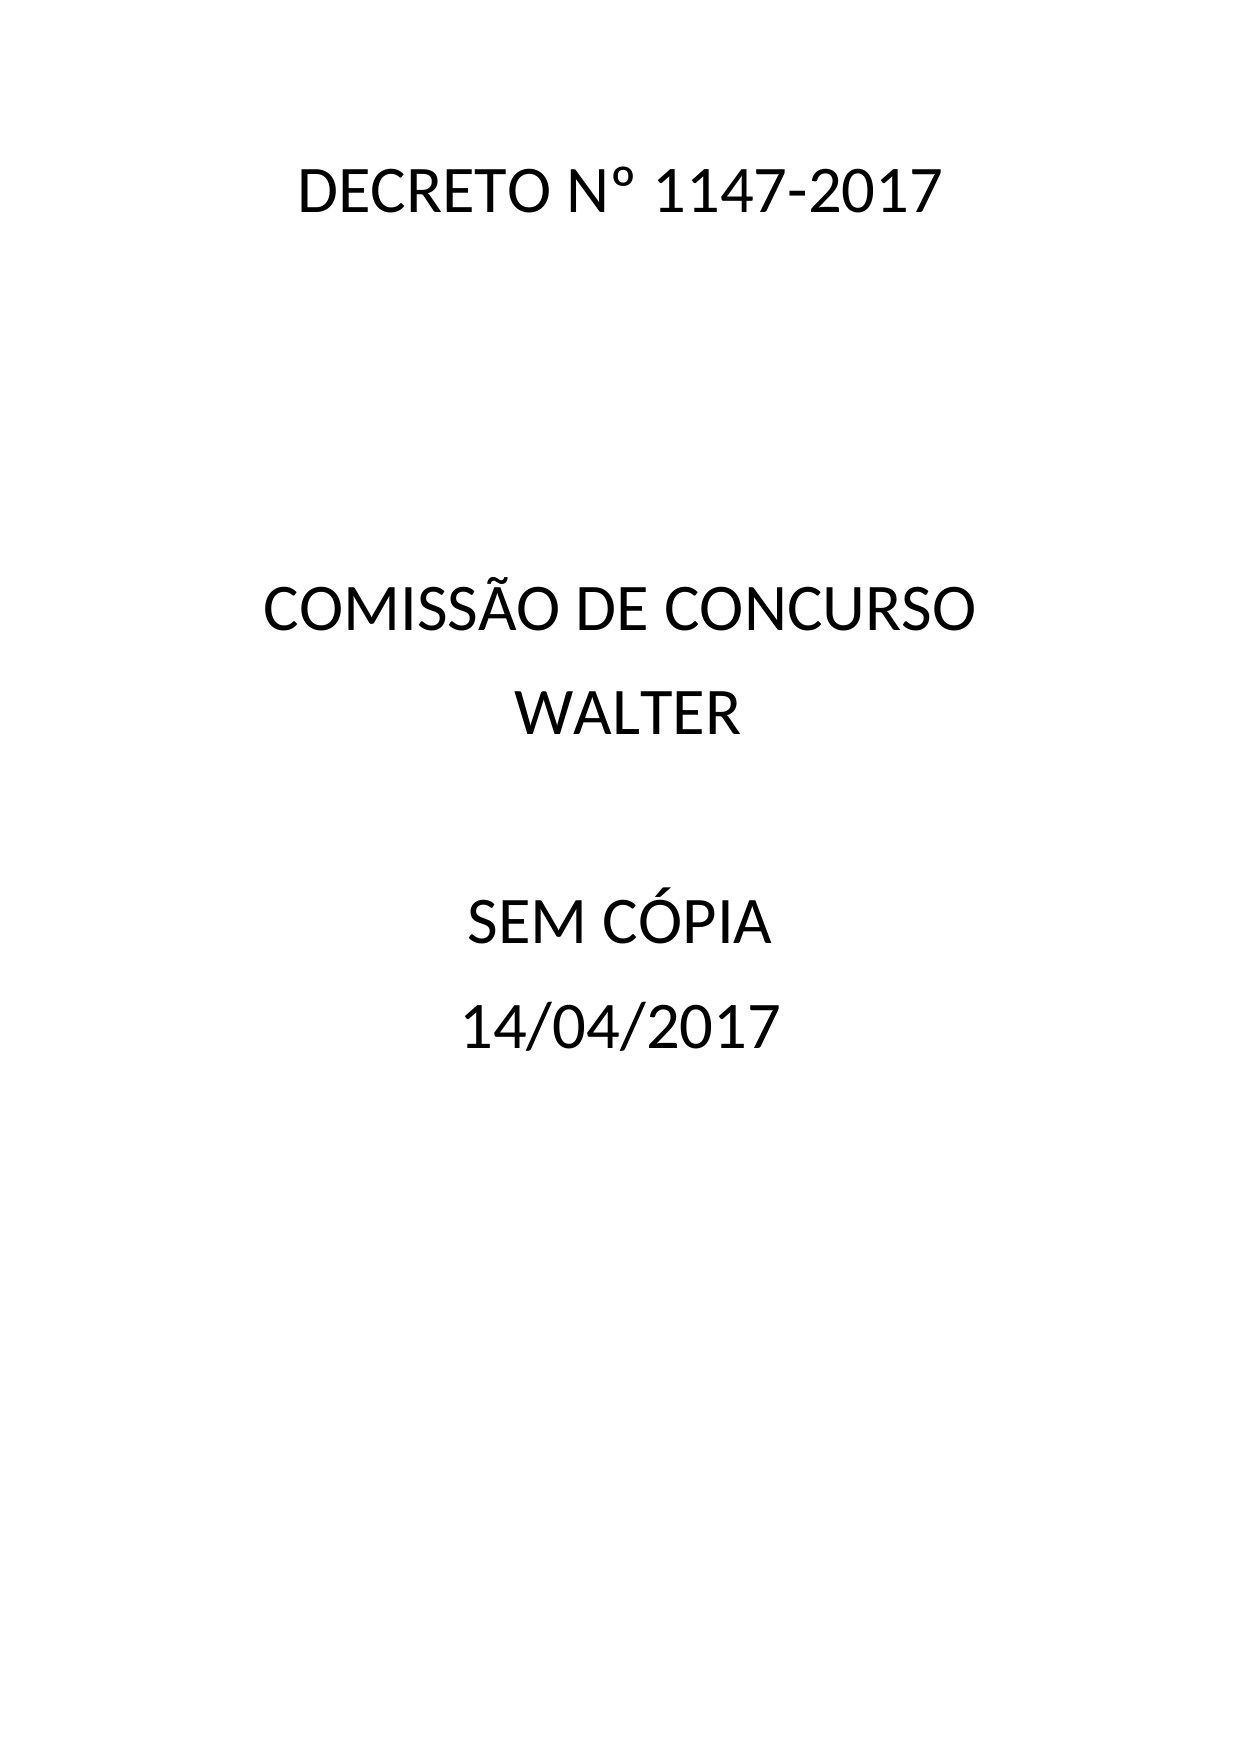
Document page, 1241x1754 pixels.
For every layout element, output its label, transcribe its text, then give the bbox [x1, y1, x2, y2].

text WALTER [177, 670, 1063, 751]
text SEM CÓPIA [177, 879, 1063, 960]
text COMISSÃO DE CONCURSO [177, 566, 1063, 647]
text DECRETO Nº 1147-2017 [177, 148, 1063, 229]
text 14/04/2017 [177, 983, 1063, 1065]
